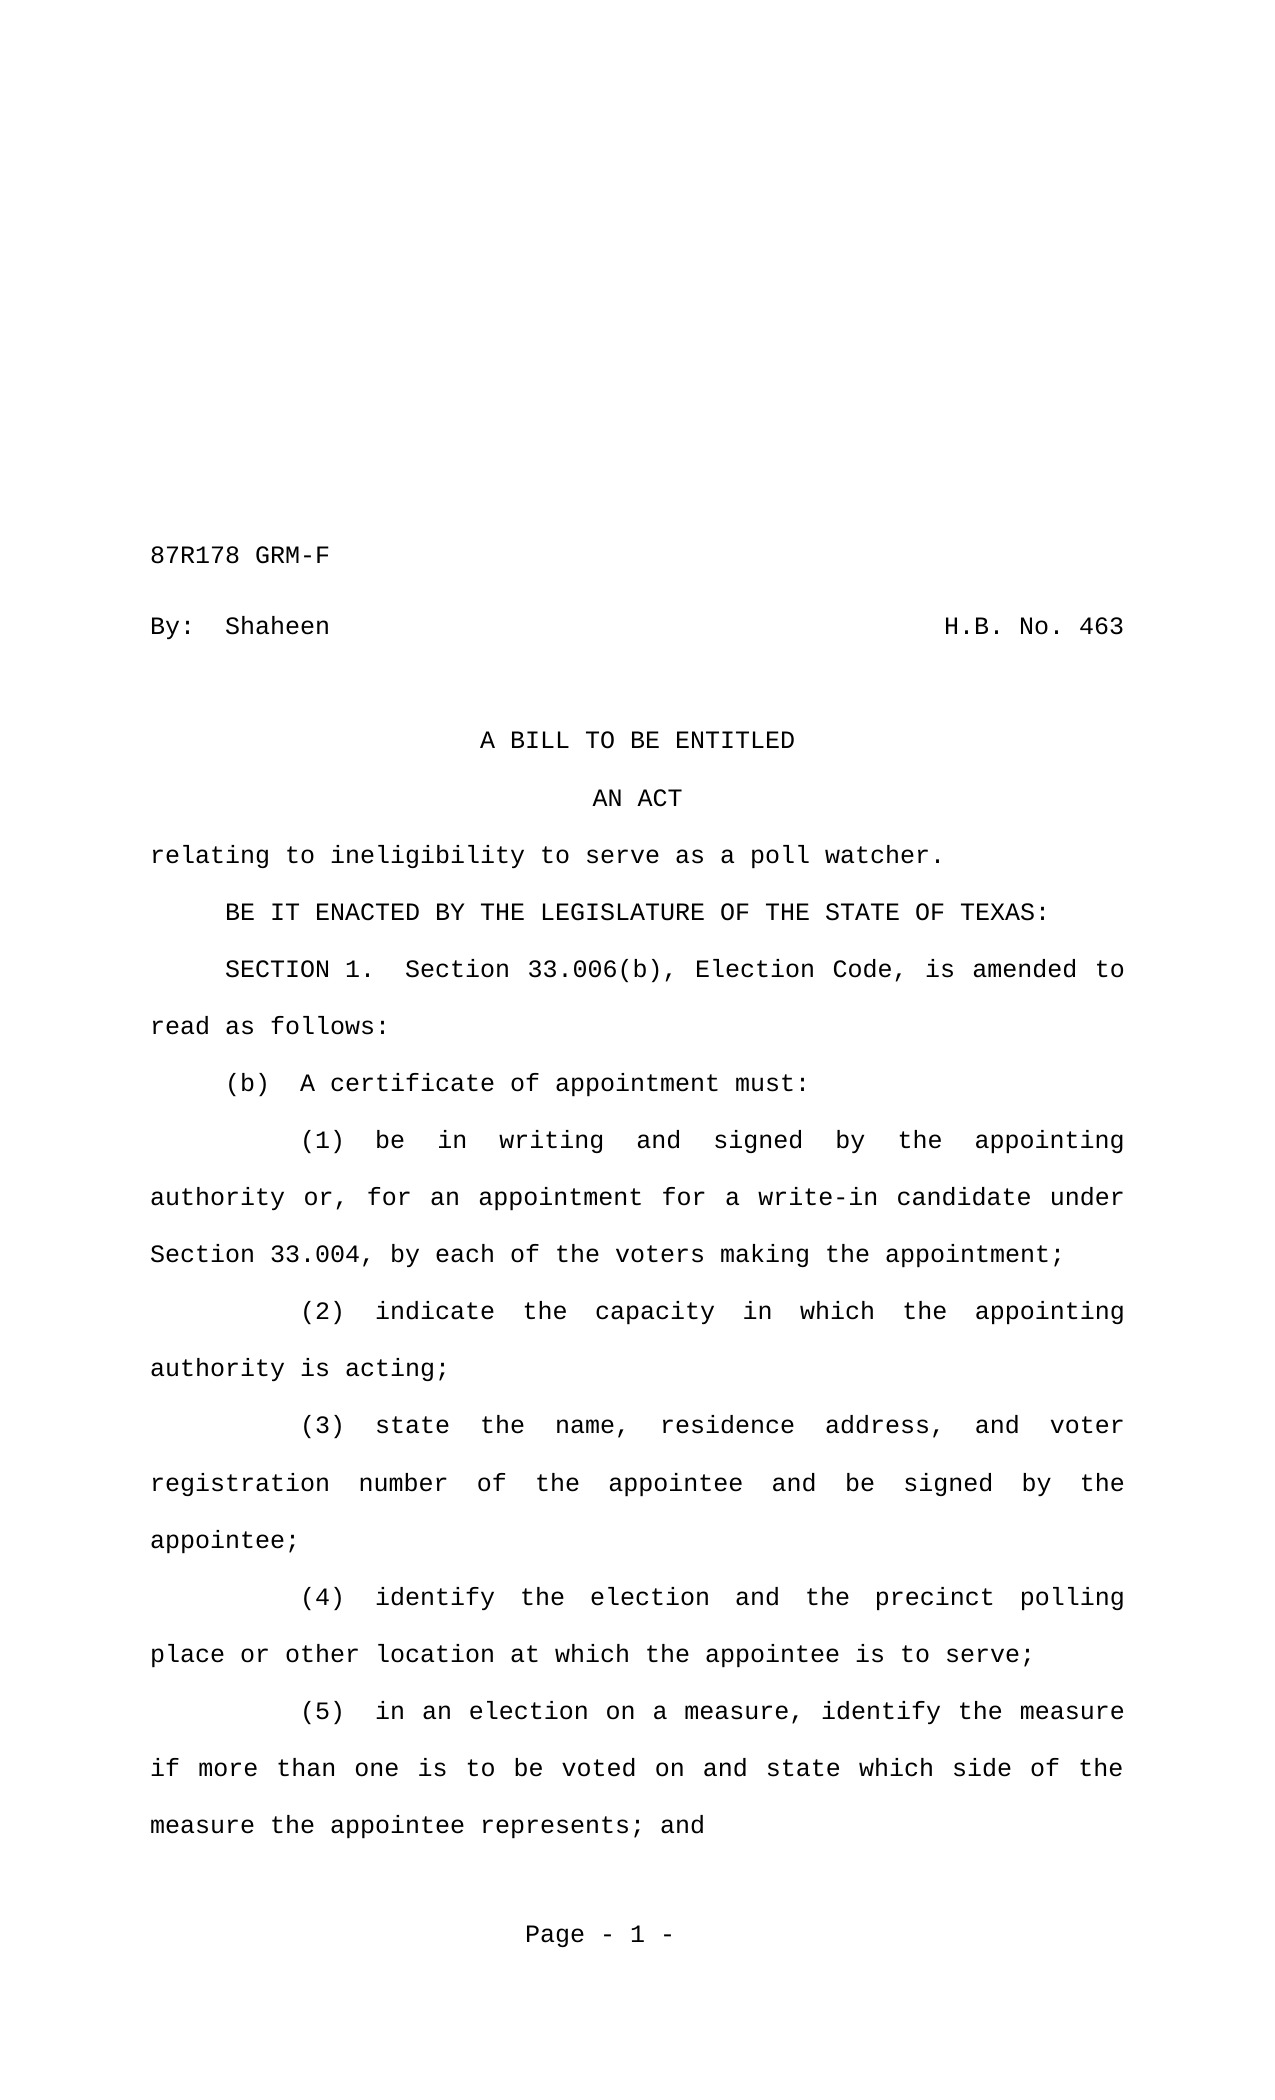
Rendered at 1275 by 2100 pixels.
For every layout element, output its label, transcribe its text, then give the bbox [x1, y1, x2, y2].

text AN ACT [150, 785, 1125, 813]
text relating to ineligibility to serve as a poll watcher. [150, 842, 1125, 871]
text BE IT ENACTED BY THE LEGISLATURE OF THE STATE OF TEXAS: [150, 899, 1125, 928]
text (2) indicate the capacity in which the appointing authority is acting; [150, 1299, 1125, 1384]
text (3) state the name, residence address, and voter registration number of the appointee and be signed by the appointee; [150, 1413, 1125, 1556]
text A BILL TO BE ENTITLED [150, 728, 1125, 756]
text SECTION 1. Section 33.006(b), Election Code, is amended to read as follows: [150, 956, 1125, 1042]
text 87R178 GRM-F [150, 542, 1125, 571]
text (4) identify the election and the precinct polling place or other location at which the appointee is to serve; [150, 1584, 1125, 1670]
text (1) be in writing and signed by the appointing authority or, for an appointment for a write-in candidate under Section 33.004, by each of the voters making the appointment; [150, 1127, 1125, 1270]
text (5) in an election on a measure, identify the measure if more than one is to be voted on and state which side of the measure the appointee represents; and [150, 1698, 1125, 1841]
text (b) A certificate of appointment must: [150, 1070, 1125, 1099]
text By: Shaheen H.B. No. 463 [150, 614, 1125, 642]
